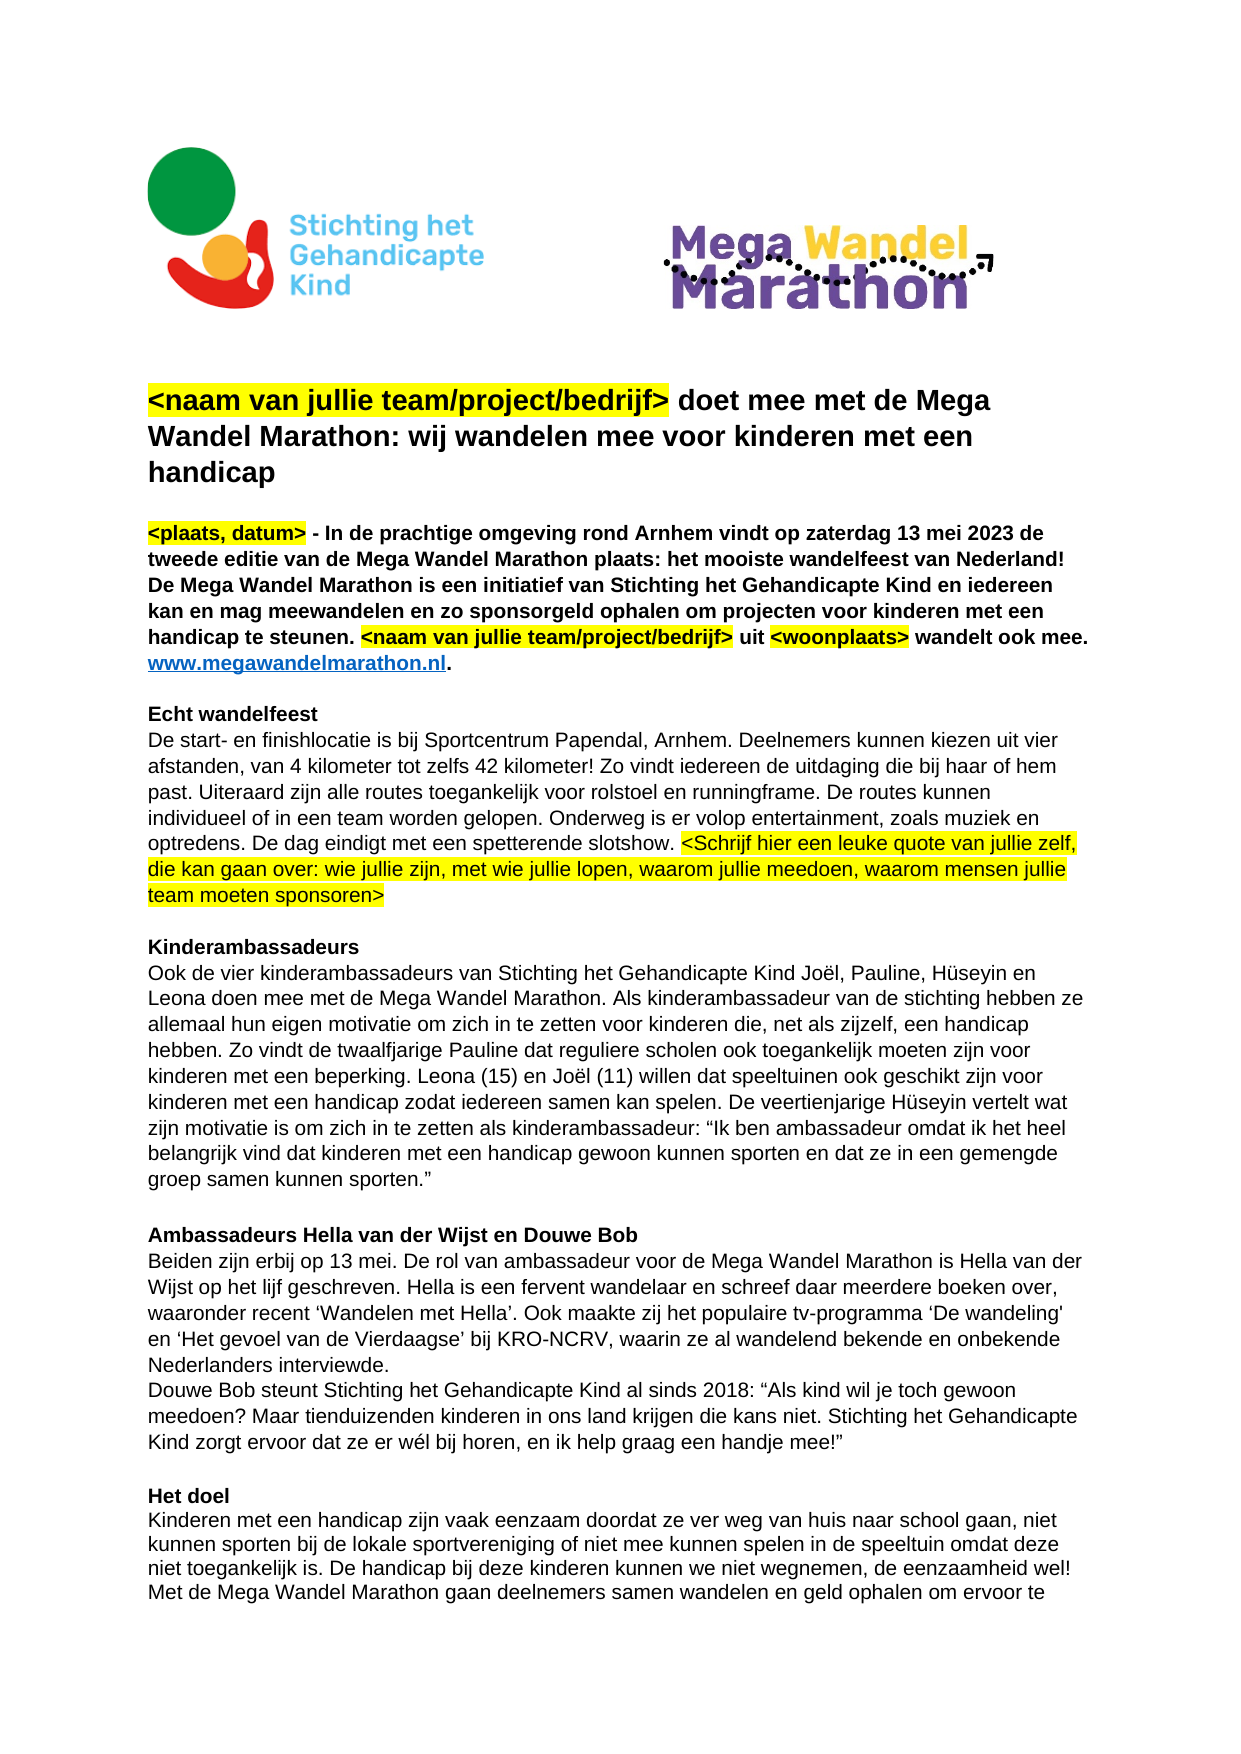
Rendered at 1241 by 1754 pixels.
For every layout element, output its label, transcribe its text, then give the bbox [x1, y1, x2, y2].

text <naam van jullie team/project/bedrijf> doet mee met de Mega Wandel Marathon: wij wandelen mee voor kinderen met een handicap <plaats, datum> - In de prachtige omgeving rond Arnhem vindt op zaterdag 13 mei 2023 de tweede editie van de Mega Wandel Marathon plaats: het mooiste wandelfeest van Nederland! De Mega Wandel Marathon is een initiatief van Stichting het Gehandicapte Kind en iedereen kan en mag meewandelen en zo sponsorgeld ophalen om projecten voor kinderen met een handicap te steunen. <naam van jullie team/project/bedrijf> uit <woonplaats> wandelt ook mee. www.megawandelmarathon.nl. [148, 383, 1093, 674]
text Echt wandelfeest De start- en finishlocatie is bij Sportcentrum Papendal, Arnhem. Deelnemers kunnen kiezen uit vier afstanden, van 4 kilometer tot zelfs 42 kilometer! Zo vindt iedereen de uitdaging die bij haar of hem past. Uiteraard zijn alle routes toegankelijk voor rolstoel en runningframe. De routes kunnen individueel of in een team worden gelopen. Onderweg is er volop entertainment, zoals muziek en optredens. De dag eindigt met een spetterende slotshow. <Schrijf hier een leuke quote van jullie zelf, die kan gaan over: wie jullie zijn, met wie jullie lopen, waarom jullie meedoen, waarom mensen jullie team moeten sponsoren> [148, 702, 1093, 907]
text Kinderambassadeurs Ook de vier kinderambassadeurs van Stichting het Gehandicapte Kind Joël, Pauline, Hüseyin en Leona doen mee met de Mega Wandel Marathon. Als kinderambassadeur van de stichting hebben ze allemaal hun eigen motivatie om zich in te zetten voor kinderen die, net als zijzelf, een handicap hebben. Zo vindt de twaalfjarige Pauline dat reguliere scholen ook toegankelijk moeten zijn voor kinderen met een beperking. Leona (15) en Joël (11) willen dat speeltuinen ook geschikt zijn voor kinderen met een handicap zodat iedereen samen kan spelen. De veertienjarige Hüseyin vertelt wat zijn motivatie is om zich in te zetten als kinderambassadeur: “Ik ben ambassadeur omdat ik het heel belangrijk vind dat kinderen met een handicap gewoon kunnen sporten en dat ze in een gemengde groep samen kunnen sporten.” [148, 934, 1093, 1221]
text Ambassadeurs Hella van der Wijst en Douwe Bob Beiden zijn erbij op 13 mei. De rol van ambassadeur voor de Mega Wandel Marathon is Hella van der Wijst op het lijf geschreven. Hella is een fervent wandelaar en schreef daar meerdere boeken over, waaronder recent ‘Wandelen met Hella’. Ook maakte zij het populaire tv-programma ‘De wandeling' en ‘Het gevoel van de Vierdaagse’ bij KRO-NCRV, waarin ze al wandelend bekende en onbekende Nederlanders interviewde. Douwe Bob steunt Stichting het Gehandicapte Kind al sinds 2018: “Als kind wil je toch gewoon meedoen? Maar tienduizenden kinderen in ons land krijgen die kans niet. Stichting het Gehandicapte Kind zorgt ervoor dat ze er wél bij horen, en ik help graag een handje mee!” [148, 1223, 1093, 1454]
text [148, 1484, 1093, 1604]
picture [663, 225, 994, 309]
picture [147, 147, 484, 309]
